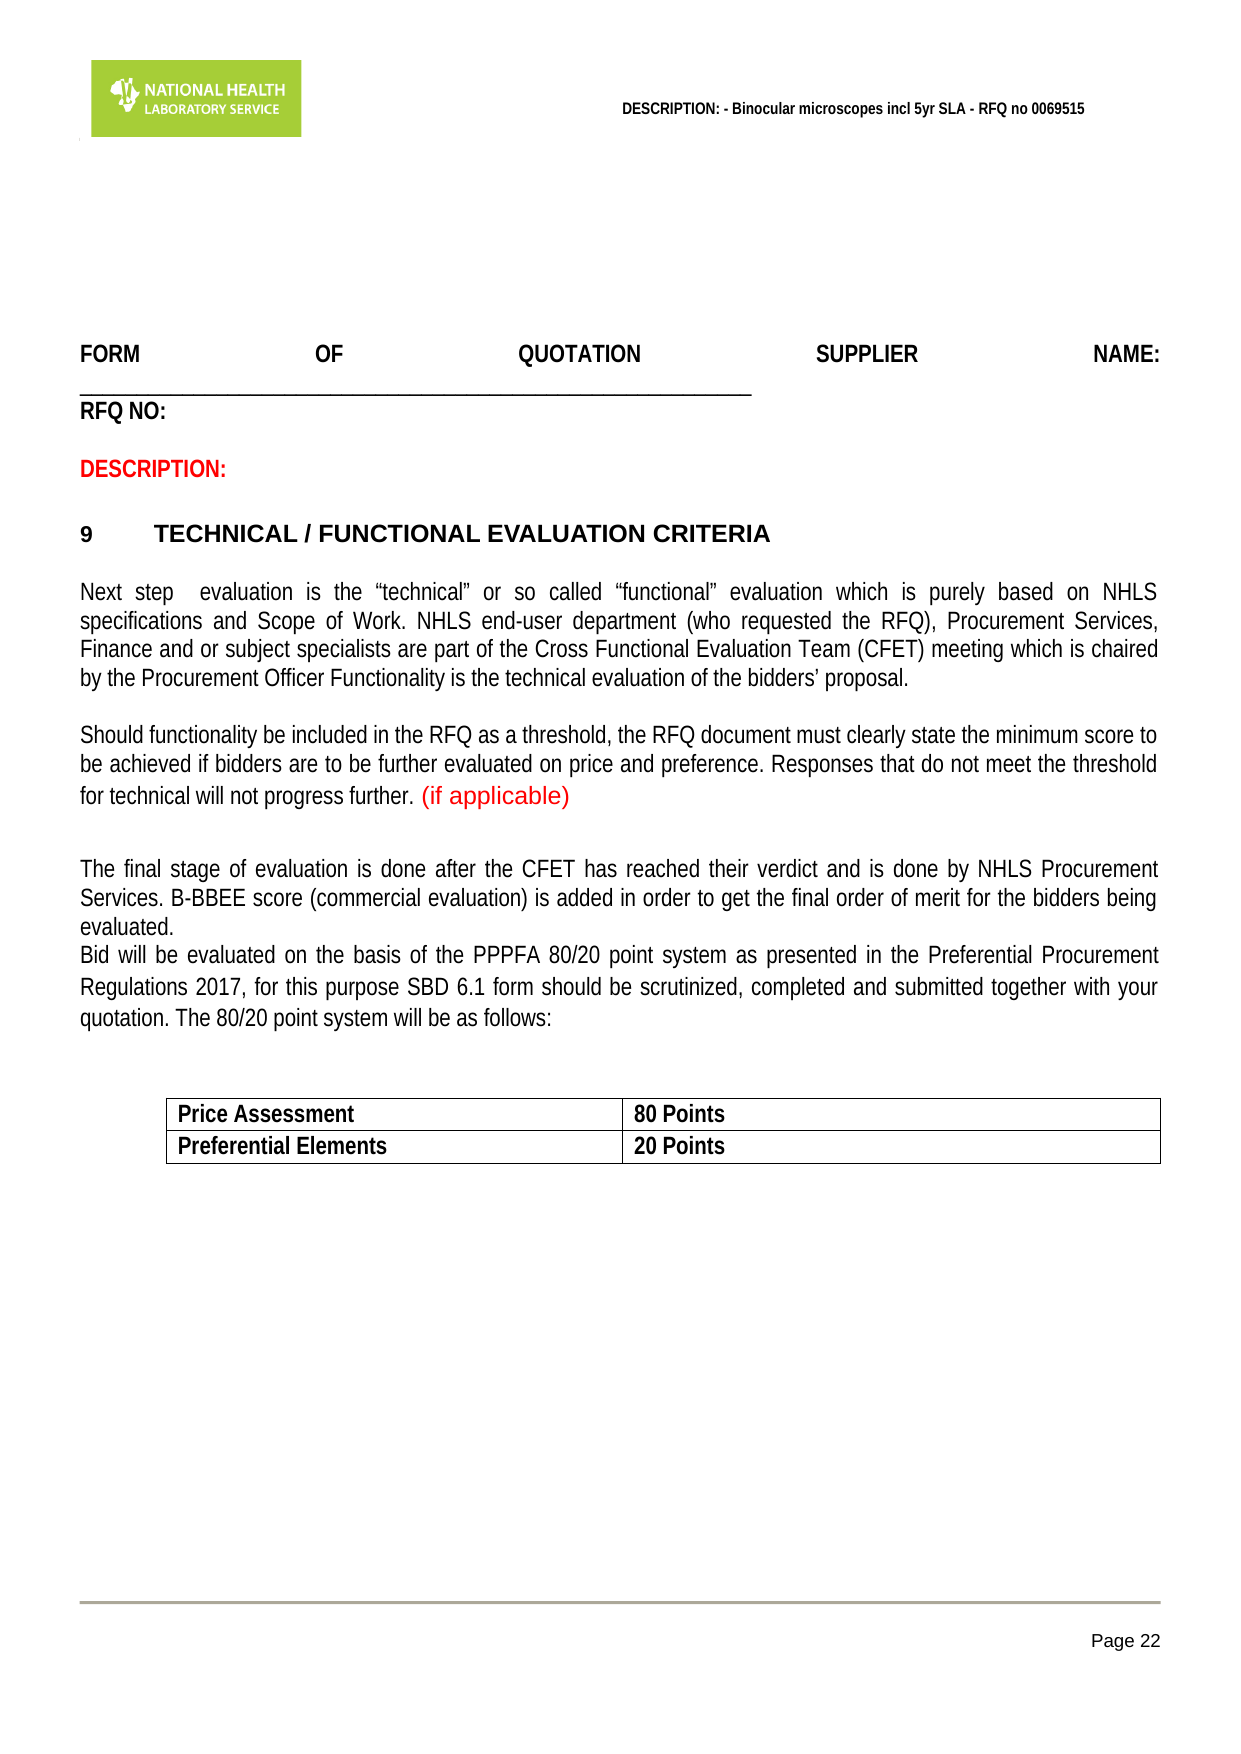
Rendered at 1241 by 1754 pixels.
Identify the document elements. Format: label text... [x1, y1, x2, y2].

table_cell Preferential Elements [167, 1131, 622, 1163]
text Should functionality be included in the RFQ as a threshold, the RFQ document must clearly state the minimum score to be achieved if bidders are to be further evaluated on price and preference. Responses that do not meet the threshold for technical will not progress further. (if applicable) [80, 720, 1161, 812]
subtitle TECHNICAL / FUNCTIONAL EVALUATION CRITERIA [80, 519, 1161, 548]
table_cell 20 Points [623, 1131, 1160, 1163]
table_header 80 Points [623, 1099, 1160, 1130]
text The final stage of evaluation is done after the CFET has reached their verdict and is done by NHLS Procurement Services. B-BBEE score (commercial evaluation) is added in order to get the final order of merit for the bidders being evaluated. [80, 854, 1161, 940]
text RFQ NO: [80, 396, 1161, 425]
picture [91, 60, 302, 137]
text Bid will be evaluated on the basis of the PPPFA 80/20 point system as presented in the Preferential Procurement Regulations 2017, for this purpose SBD 6.1 form should be scrutinized, completed and submitted together with your quotation. The 80/20 point system will be as follows: [80, 940, 1161, 1032]
text FORM OF QUOTATION SUPPLIER NAME: ___________________________________________________________ [80, 339, 1161, 396]
table_header Price Assessment [167, 1099, 622, 1130]
text Next step evaluation is the “technical” or so called “functional” evaluation which is purely based on NHLS specifications and Scope of Work. NHLS end-user department (who requested the RFQ), Procurement Services, Finance and or subject specialists are part of the Cross Functional Evaluation Team (CFET) meeting which is chaired by the Procurement Officer Functionality is the technical evaluation of the bidders’ proposal. [80, 577, 1161, 692]
text DESCRIPTION: [80, 454, 1175, 482]
